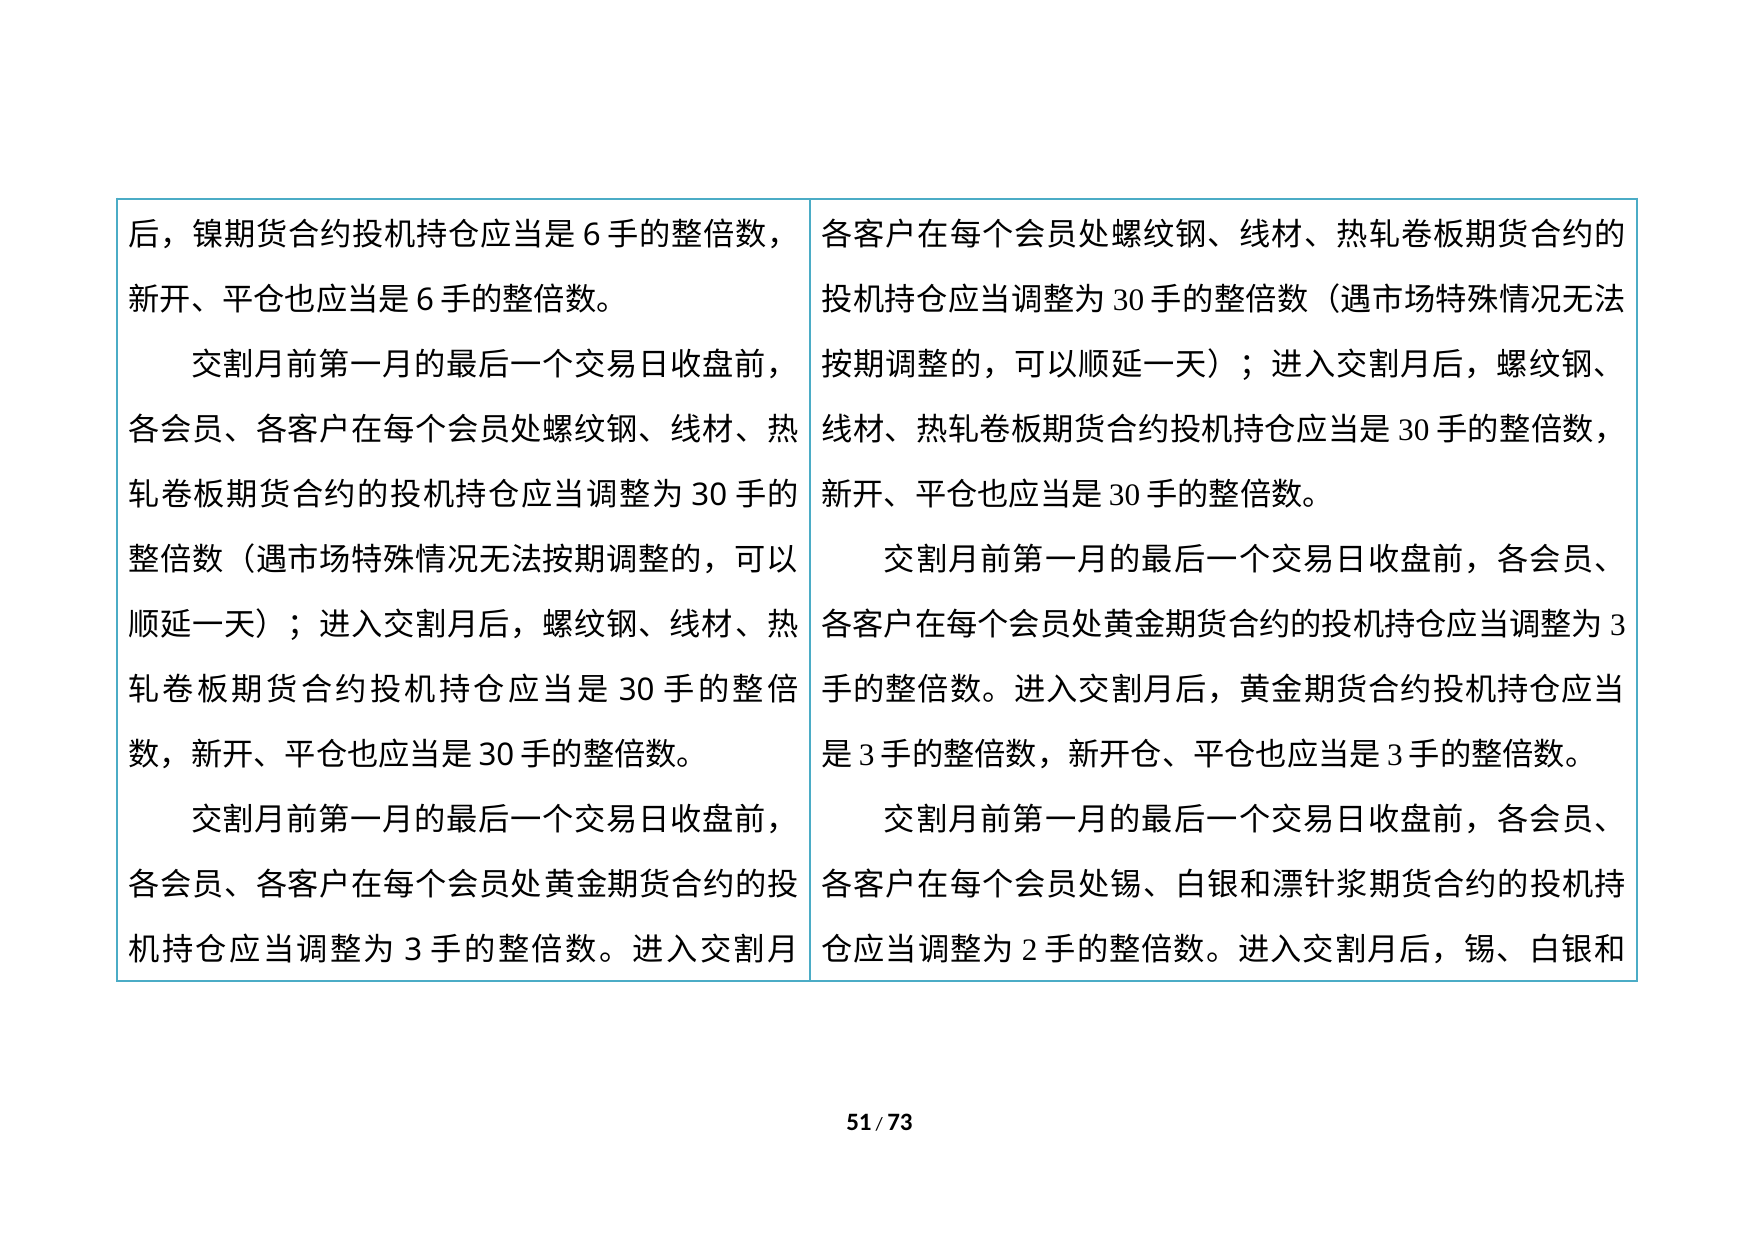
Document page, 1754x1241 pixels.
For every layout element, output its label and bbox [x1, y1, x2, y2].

table_cell [118, 200, 809, 980]
table_cell [811, 200, 1636, 980]
